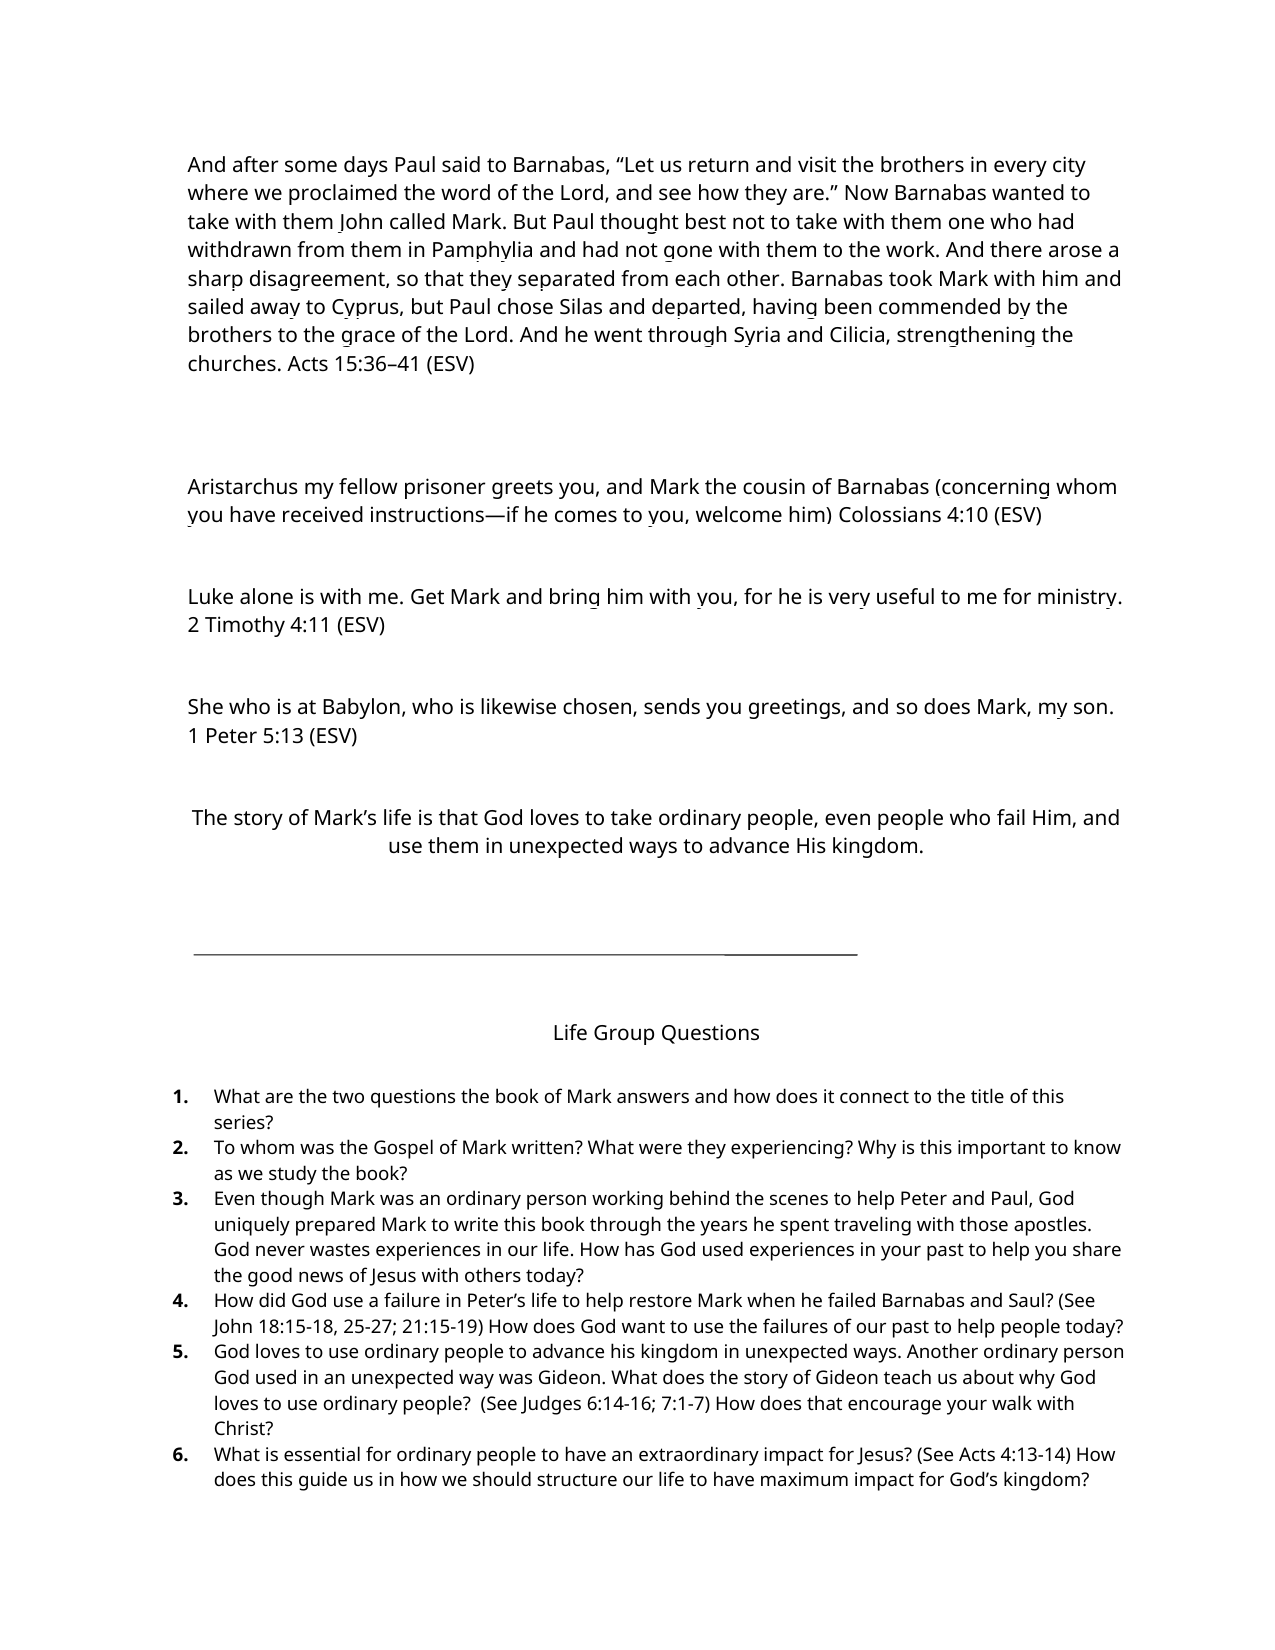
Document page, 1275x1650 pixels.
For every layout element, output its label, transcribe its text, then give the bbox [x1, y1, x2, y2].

list Even though Mark was an ordinary person working behind the scenes to help Peter and Paul, God uniquely prepared Mark to write this book through the years he spent traveling with those apostles. God never wastes experiences in our life. How has God used experiences in your past to help you share the good news of Jesus with others today? [172, 1211, 1125, 1313]
text Aristarchus my fellow prisoner greets you, and Mark the cousin of Barnabas (concerning whom you have received instructions—if he comes to you, welcome him) Colossians 4:10 (ESV) [187, 472, 1125, 529]
list To whom was the Gospel of Mark written? What were they experiencing? Why is this important to know as we study the book? [172, 1147, 1125, 1198]
text And after some days Paul said to Barnabas, “Let us return and visit the brothers in every city where we proclaimed the word of the Lord, and see how they are.” Now Barnabas wanted to take with them John called Mark. But Paul thought best not to take with them one who had withdrawn from them in Pamphylia and had not gone with them to the work. And there arose a sharp disagreement, so that they separated from each other. Barnabas took Mark with him and sailed away to Cyprus, but Paul chose Silas and departed, having been commended by the brothers to the grace of the Lord. And he went through Syria and Cilicia, strengthening the churches. Acts 15:36–41 (ESV) [187, 150, 1125, 377]
text Life Group Questions [187, 961, 1125, 1046]
text She who is at Babylon, who is likewise chosen, sends you greetings, and so does Mark, my son. 1 Peter 5:13 (ESV) [187, 692, 1125, 749]
text Luke alone is with me. Get Mark and bring him with you, for he is very useful to me for ministry. 2 Timothy 4:11 (ESV) [187, 582, 1125, 639]
list God loves to use ordinary people to advance his kingdom in unexpected ways. Another ordinary person God used in an unexpected way was Gideon. What does the story of Gideon teach us about why God loves to use ordinary people? (See Judges 6:14-16; 7:1-7) How does that encourage your walk with Christ? [172, 1389, 1125, 1491]
text The story of Mark’s life is that God loves to take ordinary people, even people who fail Him, and use them in unexpected ways to advance His kingdom. [187, 803, 1125, 860]
list What are the two questions the book of Mark answers and how does it connect to the title of this series? [172, 1083, 1125, 1134]
list How did God use a failure in Peter’s life to help restore Mark when he failed Barnabas and Saul? (See John 18:15-18, 25-27; 21:15-19) How does God want to use the failures of our past to help people today? [172, 1325, 1125, 1376]
